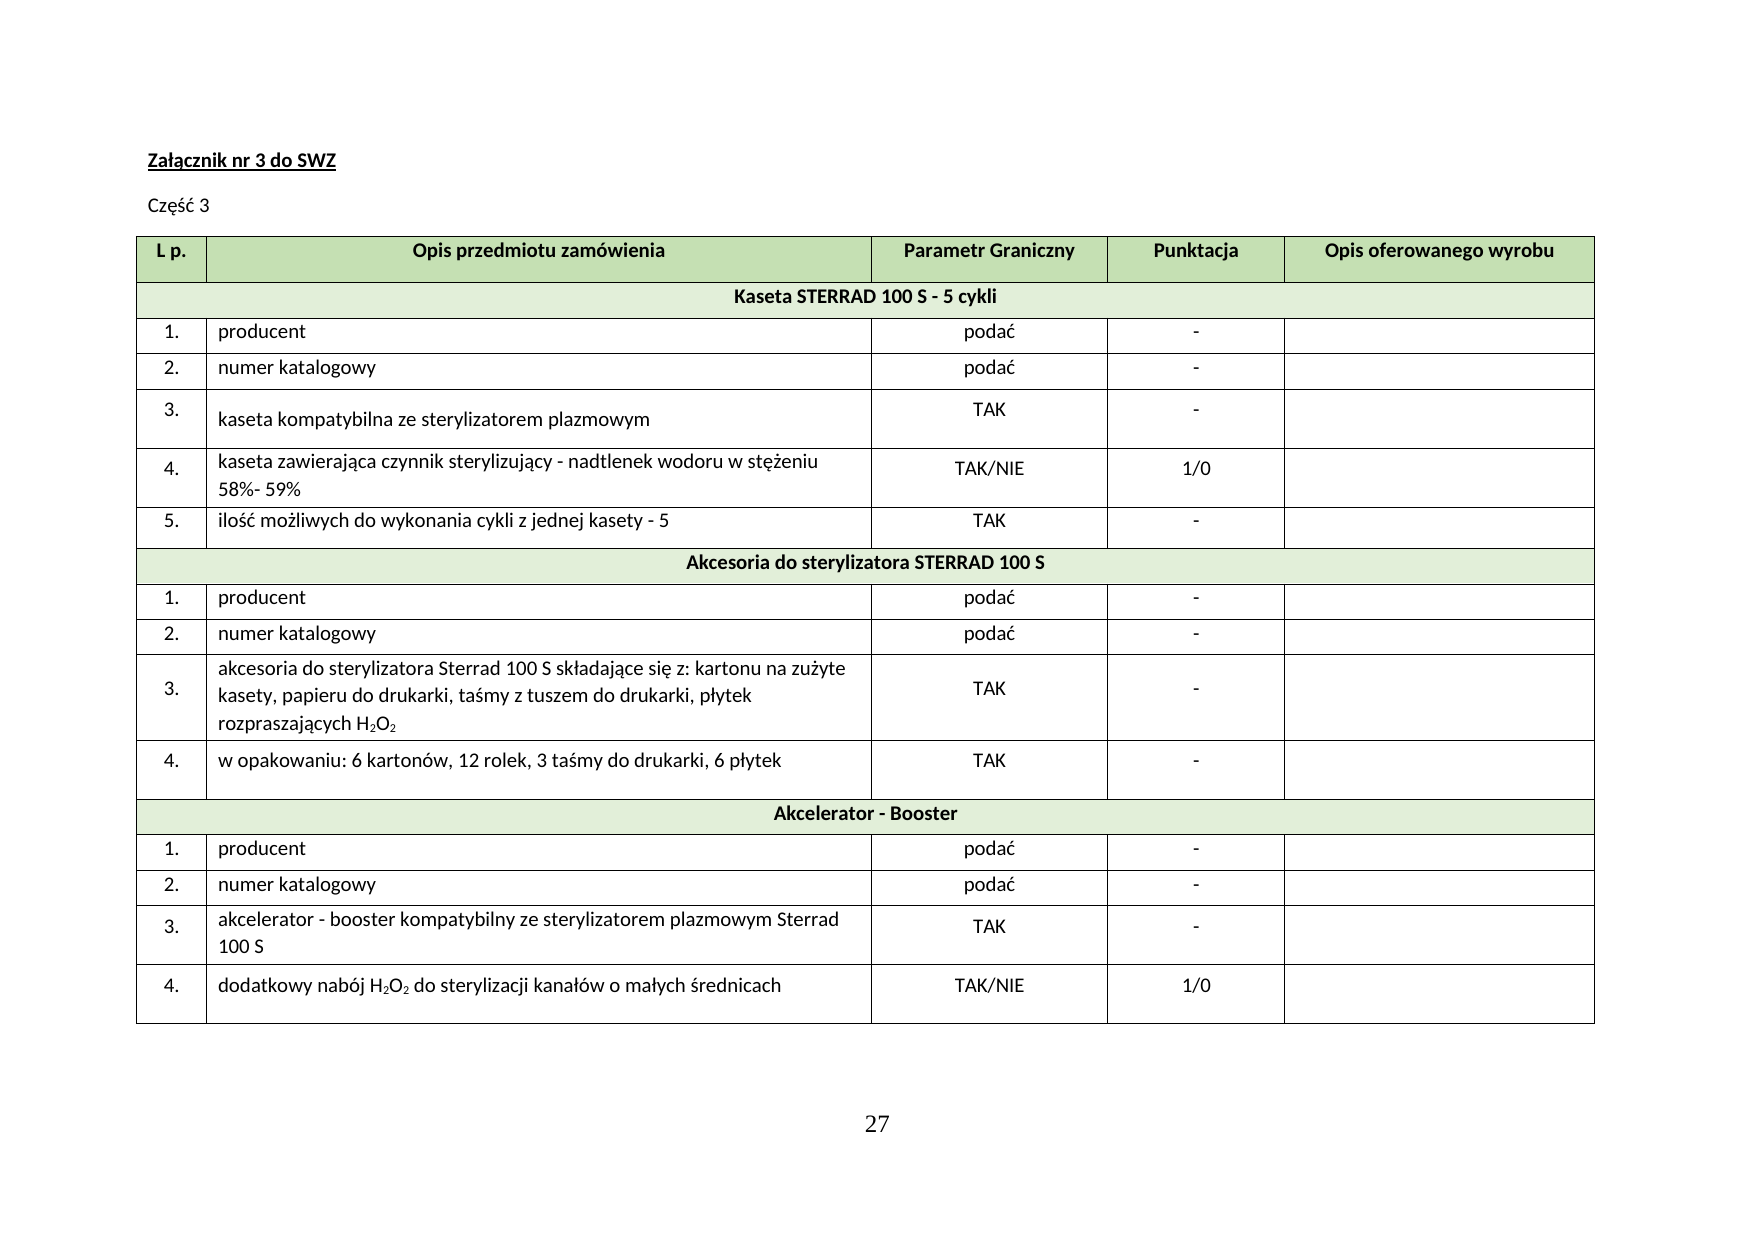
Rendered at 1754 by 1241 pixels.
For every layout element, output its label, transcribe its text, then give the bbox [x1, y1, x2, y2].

table_header Parametr Graniczny [872, 237, 1107, 282]
table_cell podać [872, 585, 1107, 619]
table_cell - [1108, 319, 1284, 353]
table_cell numer katalogowy [207, 620, 871, 654]
table_cell 3. [137, 655, 206, 740]
table_cell TAK [872, 655, 1107, 740]
table_cell 4. [137, 965, 206, 1023]
table_header Punktacja [1108, 237, 1284, 282]
table_cell TAK [872, 741, 1107, 799]
table_cell - [1108, 906, 1284, 964]
table_cell w opakowaniu: 6 kartonów, 12 rolek, 3 taśmy do drukarki, 6 płytek [207, 741, 871, 799]
table_cell [1285, 620, 1594, 654]
table_cell Kaseta STERRAD 100 S - 5 cykli [137, 283, 1594, 318]
table_cell [1285, 449, 1594, 507]
text Część 3 [148, 192, 1606, 217]
table_cell TAK/NIE [872, 449, 1107, 507]
table_cell [1285, 655, 1594, 740]
table_cell - [1108, 390, 1284, 448]
table_cell dodatkowy nabój H2O2 do sterylizacji kanałów o małych średnicach [207, 965, 871, 1023]
table_cell [1285, 741, 1594, 799]
table_cell TAK/NIE [872, 965, 1107, 1023]
table_cell [1285, 906, 1594, 964]
table_cell - [1108, 354, 1284, 388]
table_cell 3. [137, 390, 206, 448]
text Załącznik nr 3 do SWZ [148, 148, 1606, 173]
table_cell - [1108, 585, 1284, 619]
table_cell akcesoria do sterylizatora Sterrad 100 S składające się z: kartonu na zużyte kasety, papieru do drukarki, taśmy z tuszem do drukarki, płytek rozpraszających H2O2 [207, 655, 871, 740]
table_cell akcelerator - booster kompatybilny ze sterylizatorem plazmowym Sterrad 100 S [207, 906, 871, 964]
table_cell - [1108, 655, 1284, 740]
table_cell podać [872, 871, 1107, 905]
table_cell producent [207, 835, 871, 870]
table_cell - [1108, 835, 1284, 870]
table_cell [1285, 585, 1594, 619]
table_cell [1285, 390, 1594, 448]
table_cell TAK [872, 390, 1107, 448]
table_cell TAK [872, 906, 1107, 964]
table_cell - [1108, 741, 1284, 799]
table_cell 1. [137, 319, 206, 353]
table_cell Akcesoria do sterylizatora STERRAD 100 S [137, 549, 1594, 583]
table_cell 1/0 [1108, 449, 1284, 507]
table_cell [1285, 354, 1594, 388]
table_cell 3. [137, 906, 206, 964]
table_cell kaseta kompatybilna ze sterylizatorem plazmowym Sterrad 100 S [207, 390, 871, 448]
table_header Opis oferowanego wyrobu [1285, 237, 1594, 282]
table_cell 2. [137, 620, 206, 654]
table_header Opis przedmiotu zamówienia [207, 237, 871, 282]
table_cell podać [872, 354, 1107, 388]
table_cell 2. [137, 354, 206, 388]
table_cell Akcelerator - Booster [137, 800, 1594, 834]
table_cell kaseta zawierająca czynnik sterylizujący - nadtlenek wodoru w stężeniu 58%- 59% [207, 449, 871, 507]
table_cell numer katalogowy [207, 871, 871, 905]
table_cell ilość możliwych do wykonania cykli z jednej kasety - 5 [207, 508, 871, 548]
table_cell 1. [137, 835, 206, 870]
table_cell 1. [137, 585, 206, 619]
table_cell 4. [137, 741, 206, 799]
table_cell numer katalogowy [207, 354, 871, 388]
table_cell producent [207, 585, 871, 619]
table_cell 2. [137, 871, 206, 905]
table_cell [1285, 871, 1594, 905]
table_header L p. [137, 237, 206, 282]
table_cell [1285, 965, 1594, 1023]
table_cell podać [872, 835, 1107, 870]
table_cell [1285, 319, 1594, 353]
table_cell [1285, 508, 1594, 548]
table_cell TAK [872, 508, 1107, 548]
table_cell podać [872, 319, 1107, 353]
table_cell - [1108, 620, 1284, 654]
table_cell 4. [137, 449, 206, 507]
table_cell - [1108, 508, 1284, 548]
table_cell 5. [137, 508, 206, 548]
table_cell podać [872, 620, 1107, 654]
table_cell - [1108, 871, 1284, 905]
table_cell 1/0 [1108, 965, 1284, 1023]
table_cell producent [207, 319, 871, 353]
table_cell [1285, 835, 1594, 870]
